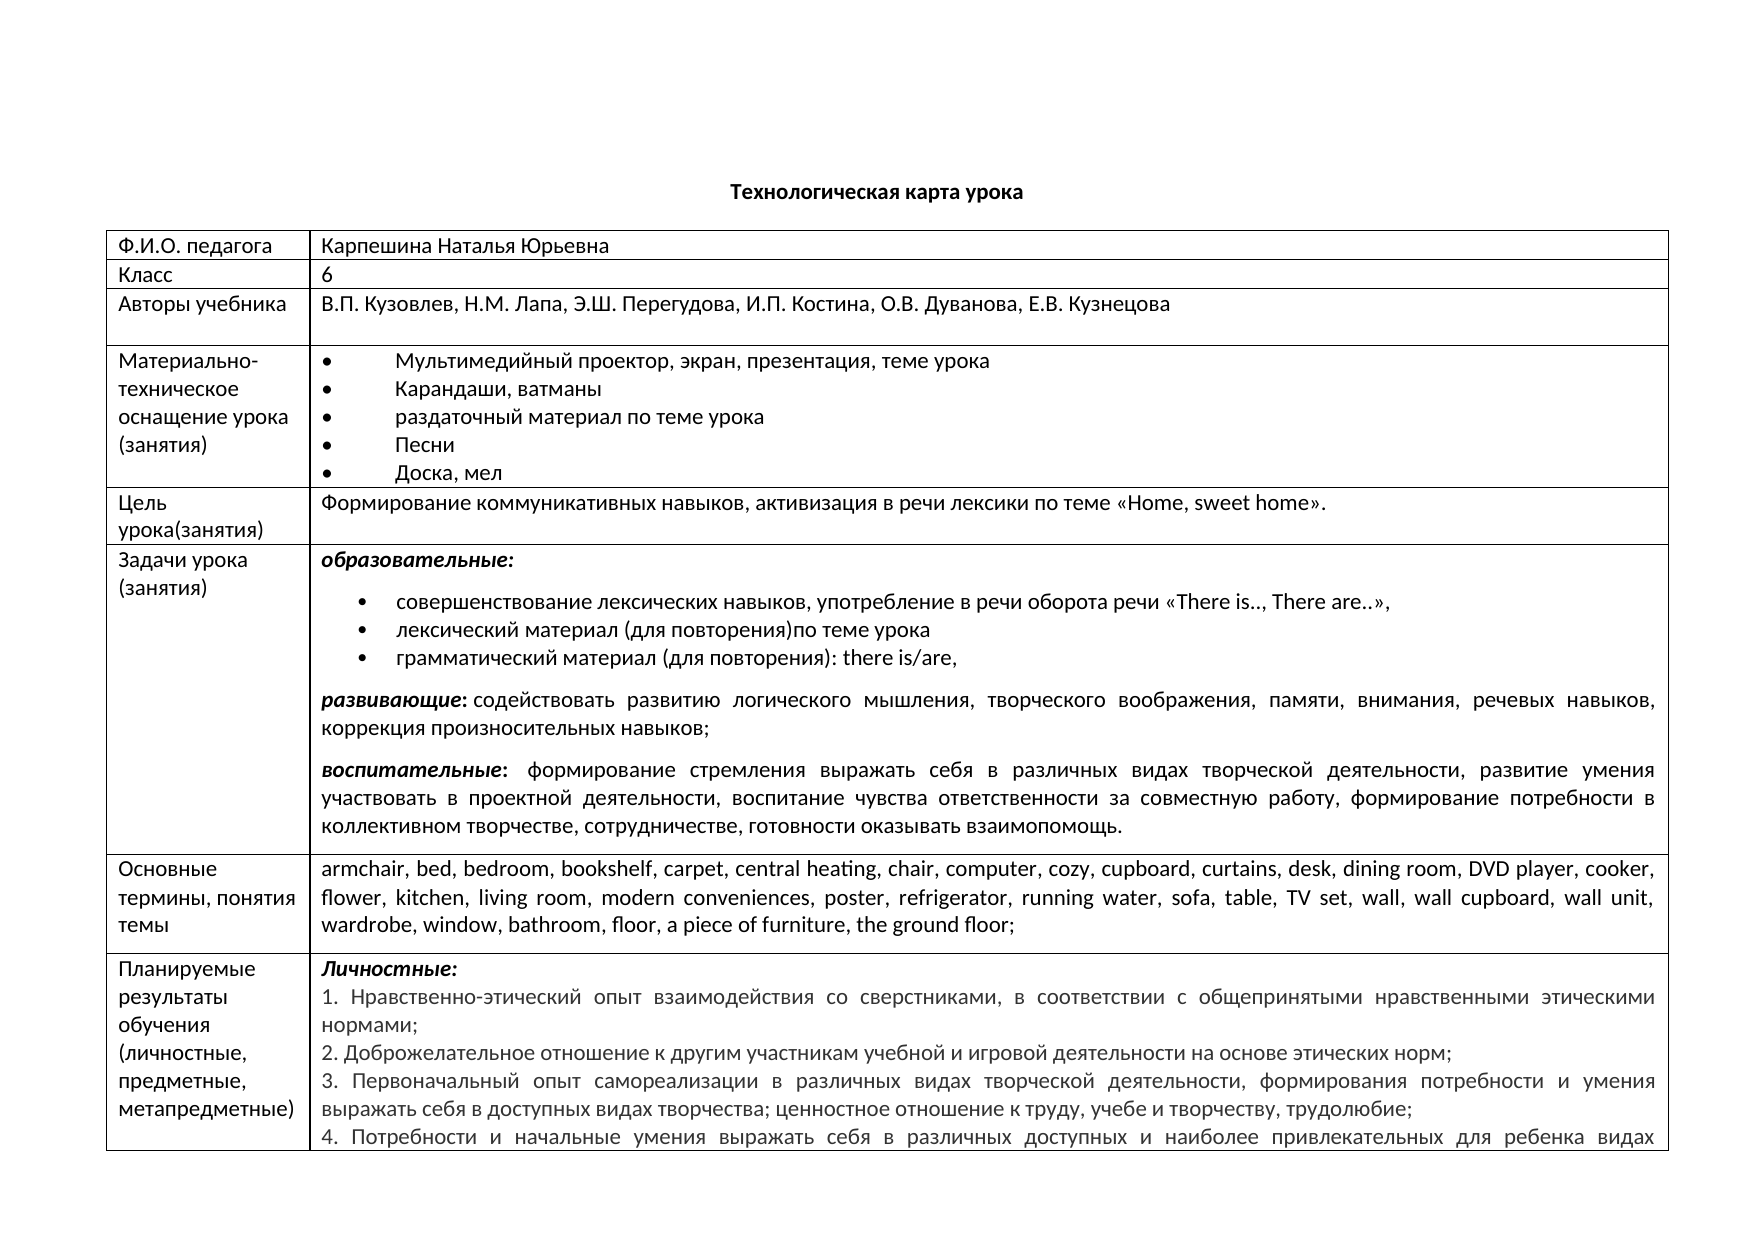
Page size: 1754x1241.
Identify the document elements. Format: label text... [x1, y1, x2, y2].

table_header Карпешина Наталья Юрьевна [311, 231, 1668, 259]
table_cell Авторы учебника [107, 289, 309, 345]
table_cell В.П. Кузовлев, Н.М. Лапа, Э.Ш. Перегудова, И.П. Костина, О.В. Дуванова, Е.В. Кузнецова [311, 289, 1668, 345]
table_cell Формирование коммуникативных навыков, активизация в речи лексики по теме «Home, sweet home». [311, 488, 1668, 544]
table_cell образовательные: совершенствование лексических навыков, употребление в речи оборота речи «There is.., There are..», лексический материал (для повторения)по теме урока грамматический материал (для повторения): there is/are, развивающие: содействовать развитию логического мышления, творческого воображения, памяти, внимания, речевых навыков, коррекция произносительных навыков; воспитательные: формирование стремления выражать себя в различных видах творческой деятельности, развитие умения участвовать в проектной деятельности, воспитание чувства ответственности за совместную работу, формирование потребности в коллективном творчестве, сотрудничестве, готовности оказывать взаимопомощь. [311, 545, 1668, 853]
table_cell Материально-техническое оснащение урока (занятия) [107, 346, 309, 487]
table_cell 6 [311, 260, 1668, 288]
table_cell armchair, bed, bedroom, bookshelf, carpet, central heating, chair, computer, cozy, cupboard, curtains, desk, dining room, DVD player, cooker, flower, kitchen, living room, modern conveniences, poster, refrigerator, running water, sofa, table, TV set, wall, wall cupboard, wall unit, wardrobe, window, bathroom, floor, a piece of furniture, the ground floor; [311, 855, 1668, 953]
table_header Ф.И.О. педагога [107, 231, 309, 259]
table_cell Основные термины, понятия темы [107, 855, 309, 953]
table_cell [107, 954, 309, 1150]
table_cell Цель урока(занятия) [107, 488, 309, 544]
table_cell Класс [107, 260, 309, 288]
table_cell Задачи урока (занятия) [107, 545, 309, 853]
text Технологическая карта урока [118, 177, 1636, 205]
table_cell • Мультимедийный проектор, экран, презентация, теме урока • Карандаши, ватманы • раздаточный материал по теме урока • Песни • Доска, мел [311, 346, 1668, 487]
